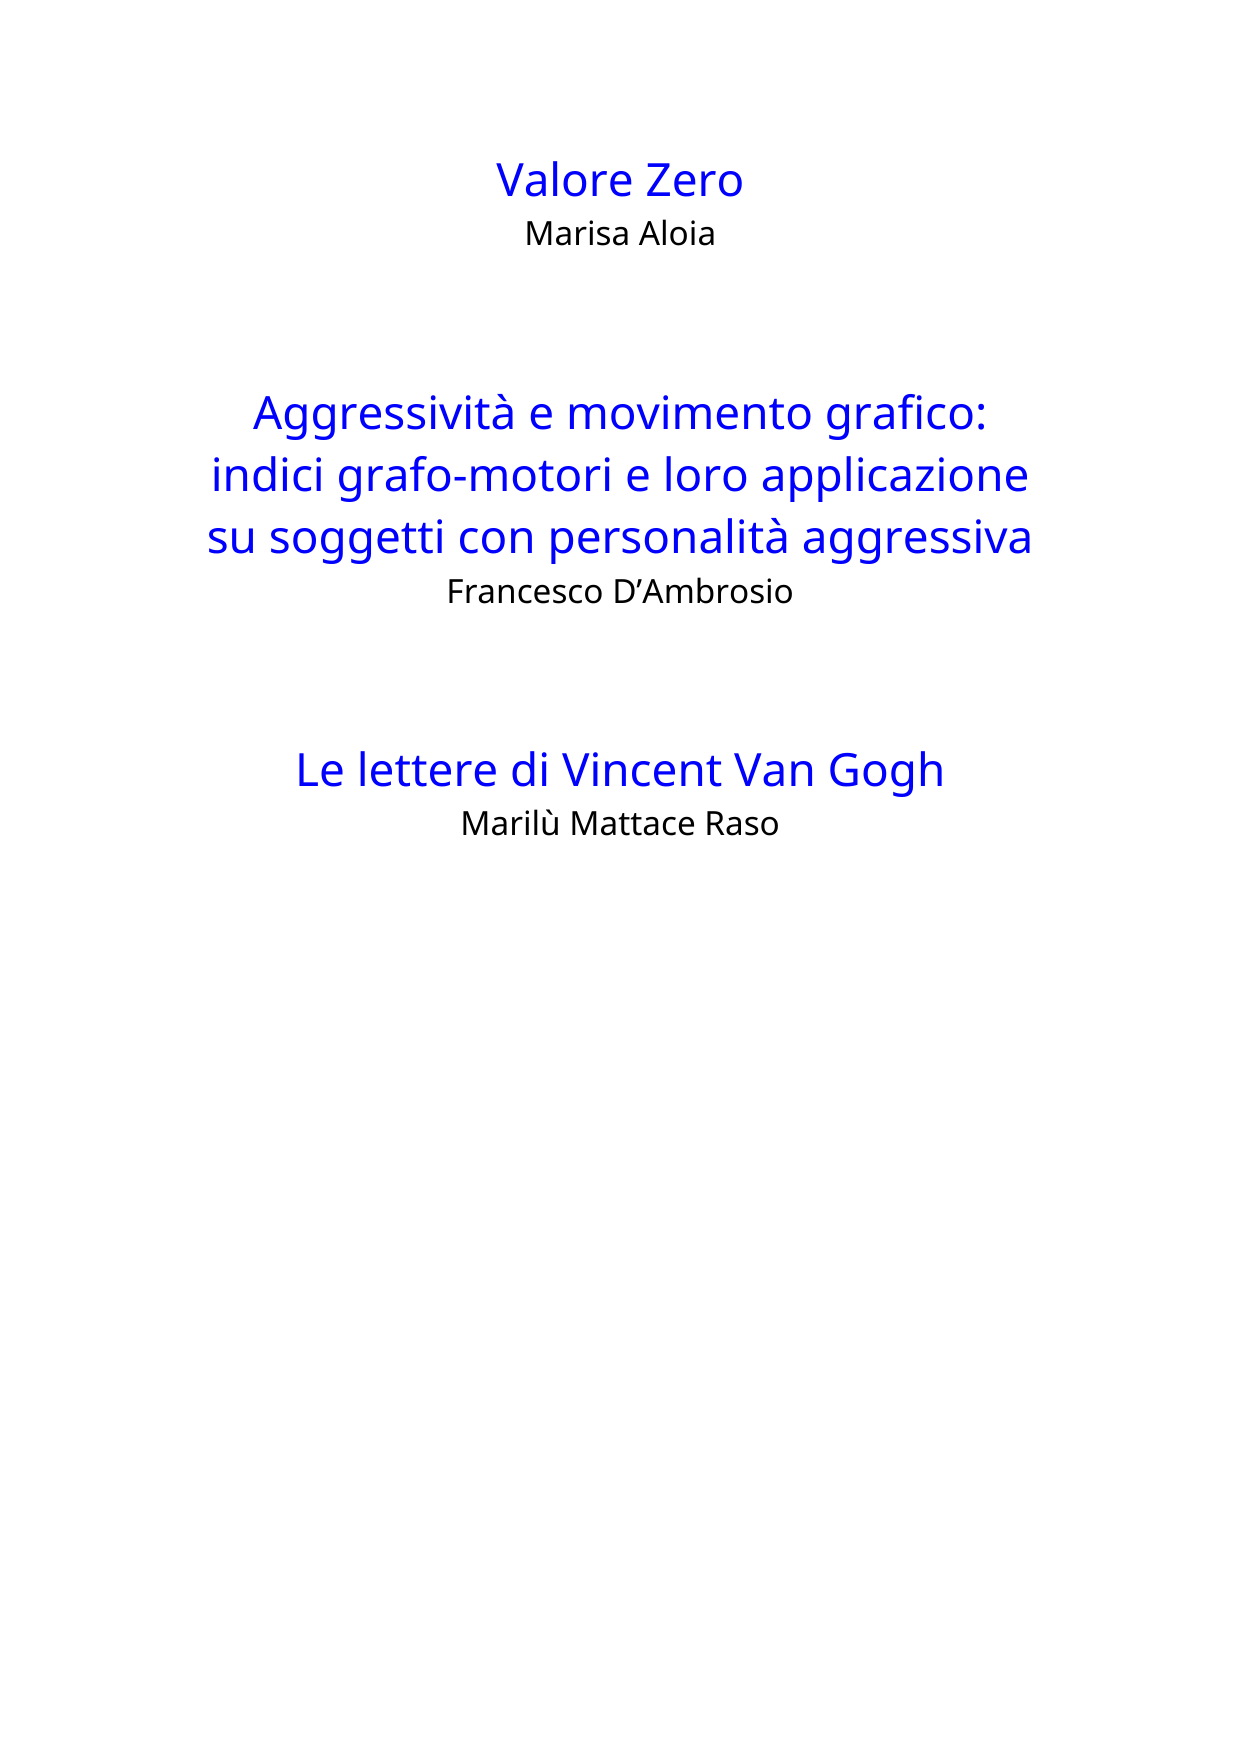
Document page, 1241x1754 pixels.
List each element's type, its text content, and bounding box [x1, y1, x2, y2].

text su soggetti con personalità aggressiva [118, 505, 1122, 567]
text Marilù Mattace Raso [118, 800, 1122, 845]
text Francesco D’Ambrosio [118, 567, 1122, 613]
text indici grafo-motori e loro applicazione [118, 443, 1122, 505]
text Valore Zero [118, 148, 1122, 210]
text Aggressività e movimento grafico: [118, 380, 1122, 443]
text Marisa Aloia [118, 210, 1122, 255]
text Le lettere di Vincent Van Gogh [118, 738, 1122, 800]
